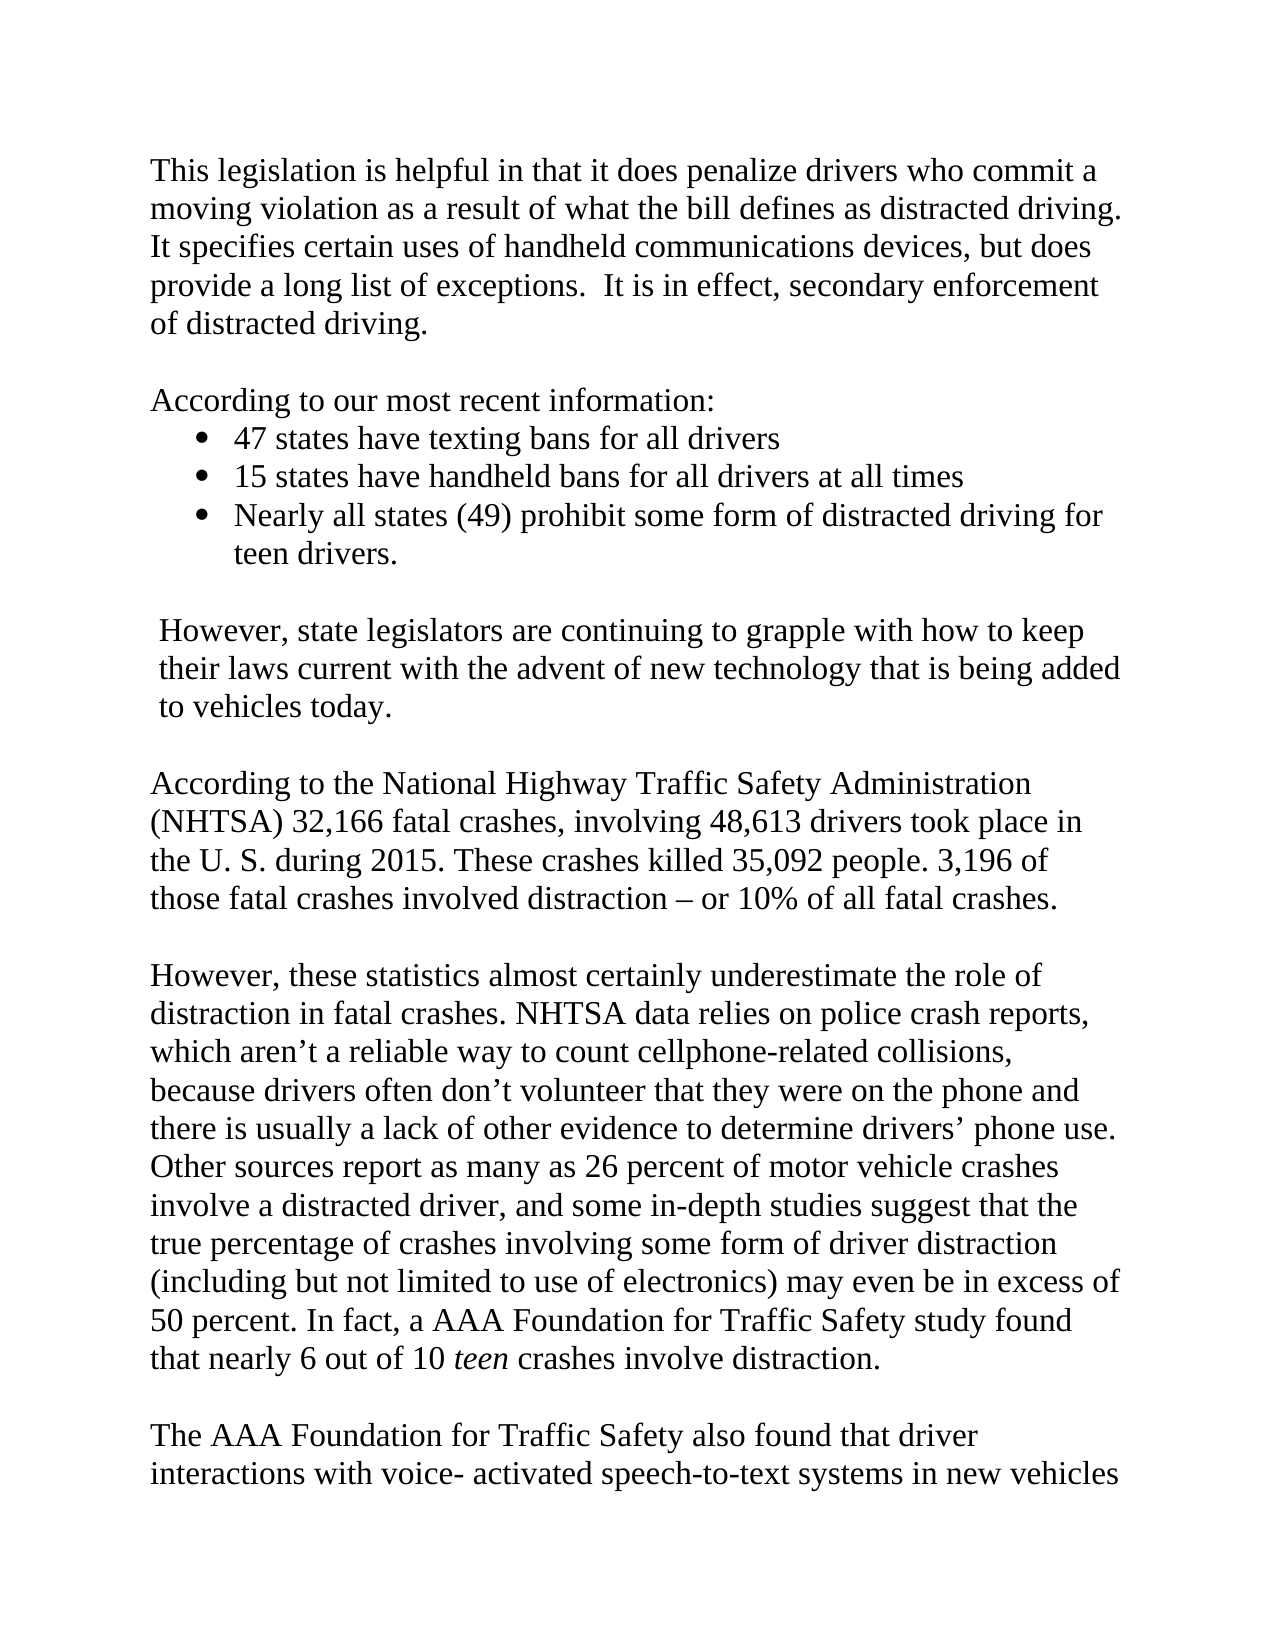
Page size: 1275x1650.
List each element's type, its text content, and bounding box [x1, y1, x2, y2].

text However, these statistics almost certainly underestimate the role of distraction in fatal crashes. NHTSA data relies on police crash reports, which aren’t a reliable way to count cellphone-related collisions, because drivers often don’t volunteer that they were on the phone and there is usually a lack of other evidence to determine drivers’ phone use. Other sources report as many as 26 percent of motor vehicle crashes involve a distracted driver, and some in-depth studies suggest that the true percentage of crashes involving some form of driver distraction (including but not limited to use of electronics) may even be in excess of 50 percent. In fact, a AAA Foundation for Traffic Safety study found that nearly 6 out of 10 teen crashes involve distraction. [150, 955, 1125, 1377]
text According to our most recent information: [150, 380, 1125, 418]
text However, state legislators are continuing to grapple with how to keep their laws current with the advent of new technology that is being added to vehicles today. [158, 610, 1125, 725]
list Nearly all states (49) prohibit some form of distracted driving for teen drivers. [196, 495, 1125, 572]
text This legislation is helpful in that it does penalize drivers who commit a moving violation as a result of what the bill defines as distracted driving. It specifies certain uses of handheld communications devices, but does provide a long list of exceptions. It is in effect, secondary enforcement of distracted driving. [150, 150, 1125, 342]
list 15 states have handheld bans for all drivers at all times [196, 457, 1125, 495]
list 47 states have texting bans for all drivers [196, 418, 1125, 457]
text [150, 1415, 1125, 1492]
text According to the National Highway Traffic Safety Administration (NHTSA) 32,166 fatal crashes, involving 48,613 drivers took place in the U. S. during 2015. These crashes killed 35,092 people. 3,196 of those fatal crashes involved distraction – or 10% of all fatal crashes. [150, 763, 1125, 917]
